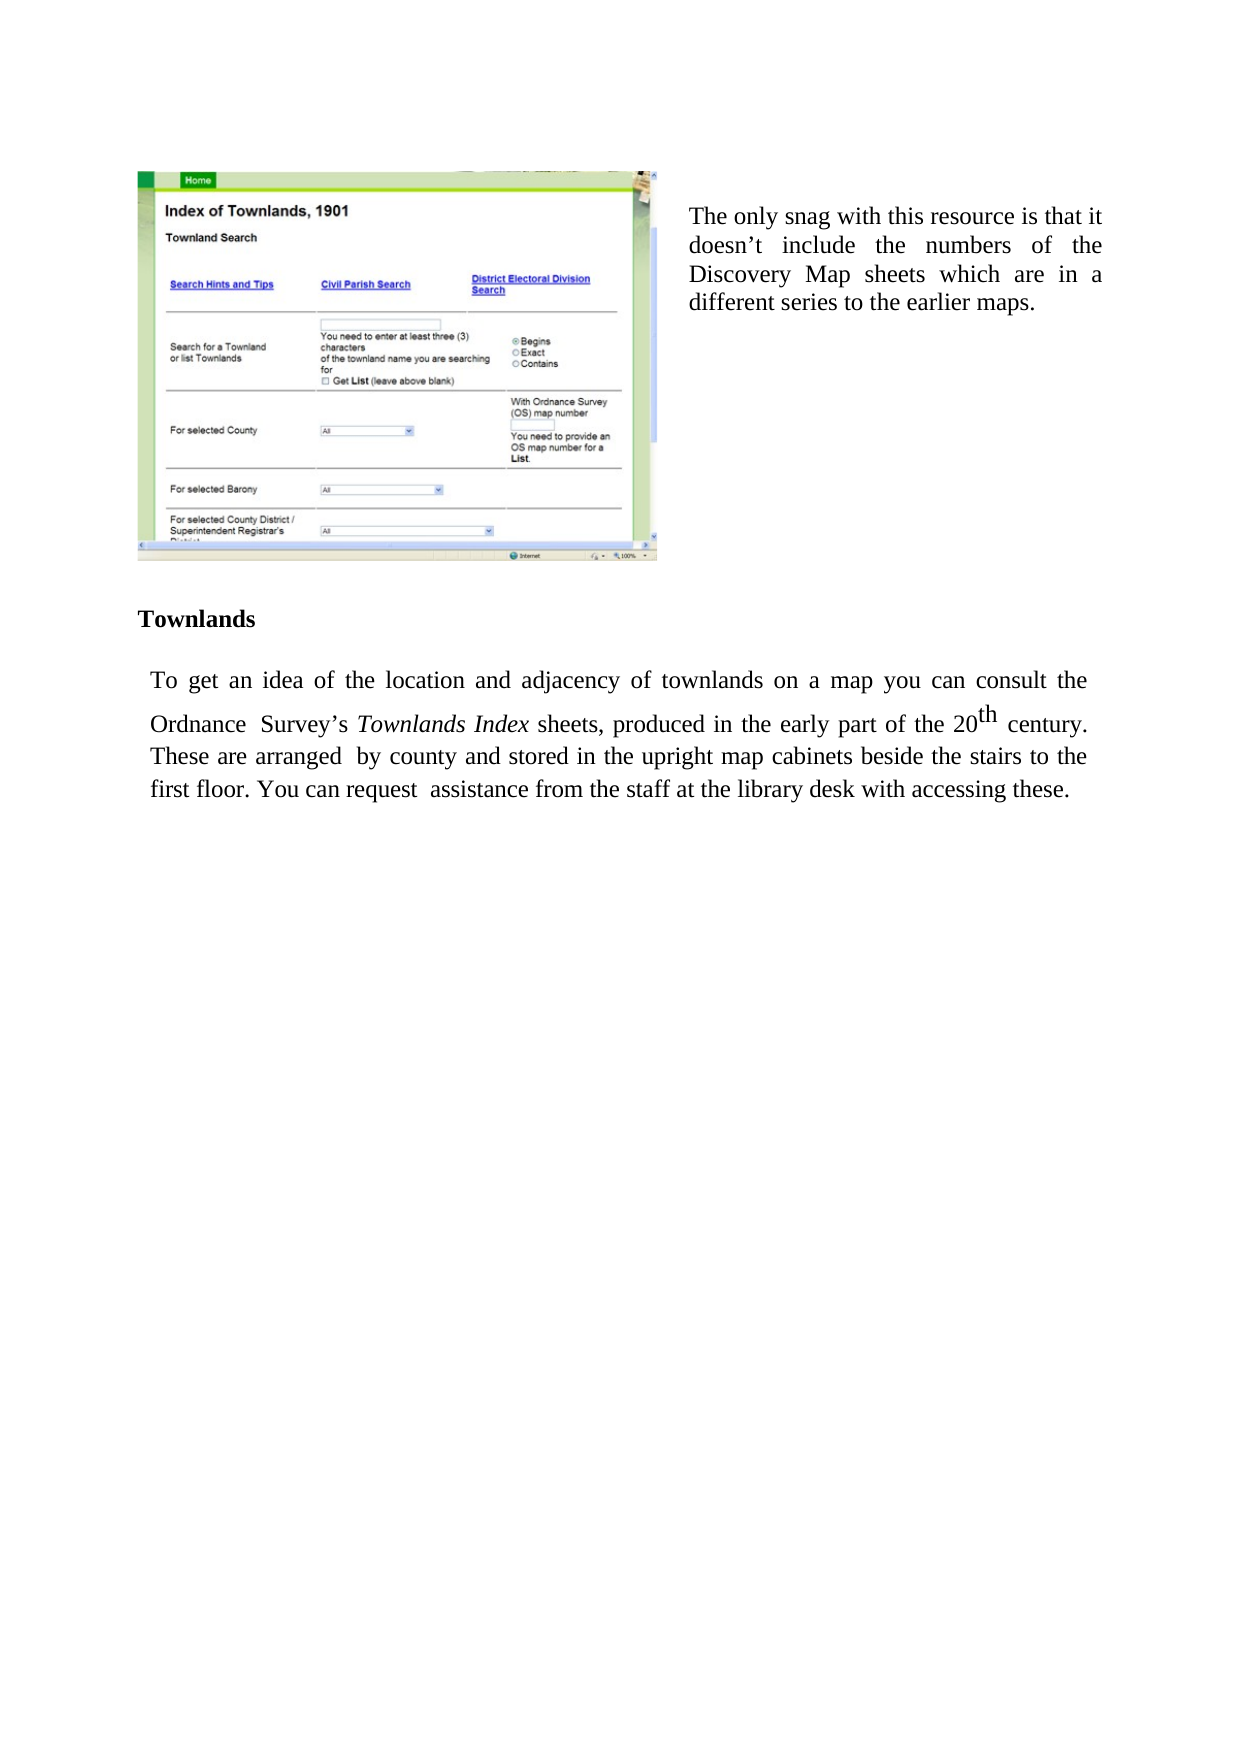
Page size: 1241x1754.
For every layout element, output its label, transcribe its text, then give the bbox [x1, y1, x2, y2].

picture [137, 171, 658, 561]
text Townlands [137, 604, 1103, 632]
text To get an idea of the location and adjacency of townlands on a map you can consult the Ordnance Survey’s Townlands Index sheets, produced in the early part of the 20th century. These are arranged by county and stored in the upright map cabinets beside the stairs to the first floor. You can request assistance from the staff at the library desk with accessing these. [150, 665, 1088, 803]
text The only snag with this resource is that it doesn’t include the numbers of the Discovery Map sheets which are in a different series to the earlier maps. [658, 201, 1103, 316]
